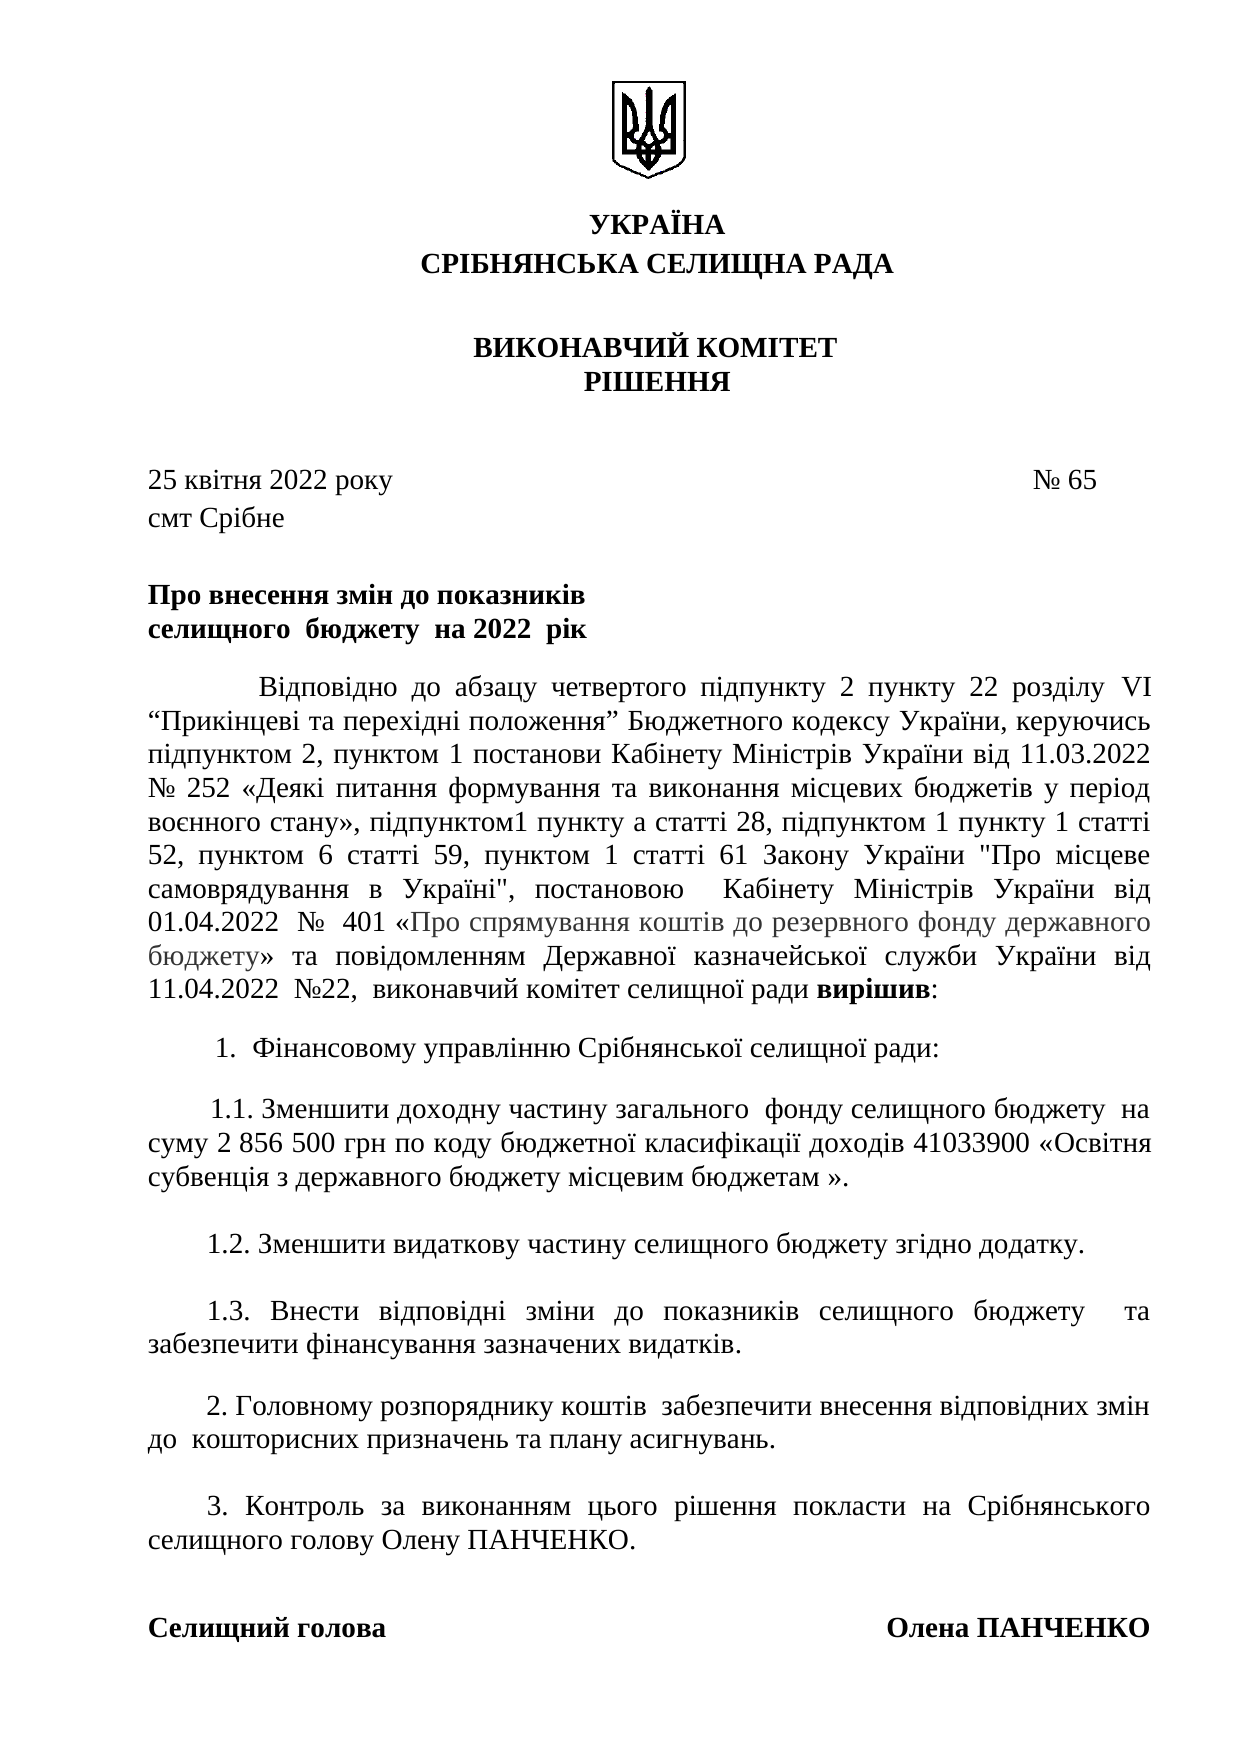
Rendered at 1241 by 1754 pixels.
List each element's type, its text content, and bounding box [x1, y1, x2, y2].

text до кошторисних призначень та плану асигнувань. [148, 1421, 1152, 1455]
text 25 квітня 2022 року № 65 [148, 462, 1152, 495]
text Відповідно до абзацу четвертого підпункту 2 пункту 22 розділу VI “Прикінцеві та перехідні положення” Бюджетного кодексу України, керуючись підпунктом 2, пунктом 1 постанови Кабінету Міністрів України від 11.03.2022 № 252 «Деякі питання формування та виконання місцевих бюджетів у період воєнного стану», підпунктом1 пункту а статті 28, підпунктом 1 пункту 1 статті 52, пунктом 6 статті 59, пунктом 1 статті 61 Закону України "Про місцеве самоврядування в Україні", постановою Кабінету Міністрів України від 01.04.2022 № 401 «Про спрямування коштів до резервного фонду державного бюджету» та повідомленням Державної казначейської служби України від 11.04.2022 №22, виконавчий комітет селищної ради вирішив: [148, 669, 1152, 1005]
text 1.2. Зменшити видаткову частину селищного бюджету згідно додатку. [148, 1226, 1152, 1259]
text 2. Головному розпоряднику коштів забезпечити внесення відповідних змін [148, 1388, 1152, 1421]
text смт Срібне [148, 500, 1152, 534]
text УКРАЇНА [118, 207, 1152, 241]
text 1.1. Зменшити доходну частину загального фонду селищного бюджету на суму 2 856 500 грн по коду бюджетної класифікації доходів 41033900 «Освітня субвенція з державного бюджету місцевим бюджетам ». [148, 1092, 1152, 1192]
list Фінансовому управлінню Срібнянської селищної ради: [214, 1030, 1152, 1063]
text 3. Контроль за виконанням цього рішення покласти на Срібнянського селищного голову Олену ПАНЧЕНКО. [148, 1488, 1152, 1556]
text СРІБНЯНСЬКА СЕЛИЩНА РАДА [118, 246, 1152, 279]
text ВИКОНАВЧИЙ КОМІТЕТ [118, 330, 1148, 364]
text РІШЕННЯ [118, 364, 1152, 397]
text 1.3. Внести відповідні зміни до показників селищного бюджету та забезпечити фінансування зазначених видатків. [148, 1293, 1152, 1360]
text Селищний голова Олена ПАНЧЕНКО [148, 1610, 1152, 1643]
text селищного бюджету на 2022 рік [148, 611, 1152, 644]
text Про внесення змін до показників [148, 577, 1152, 611]
